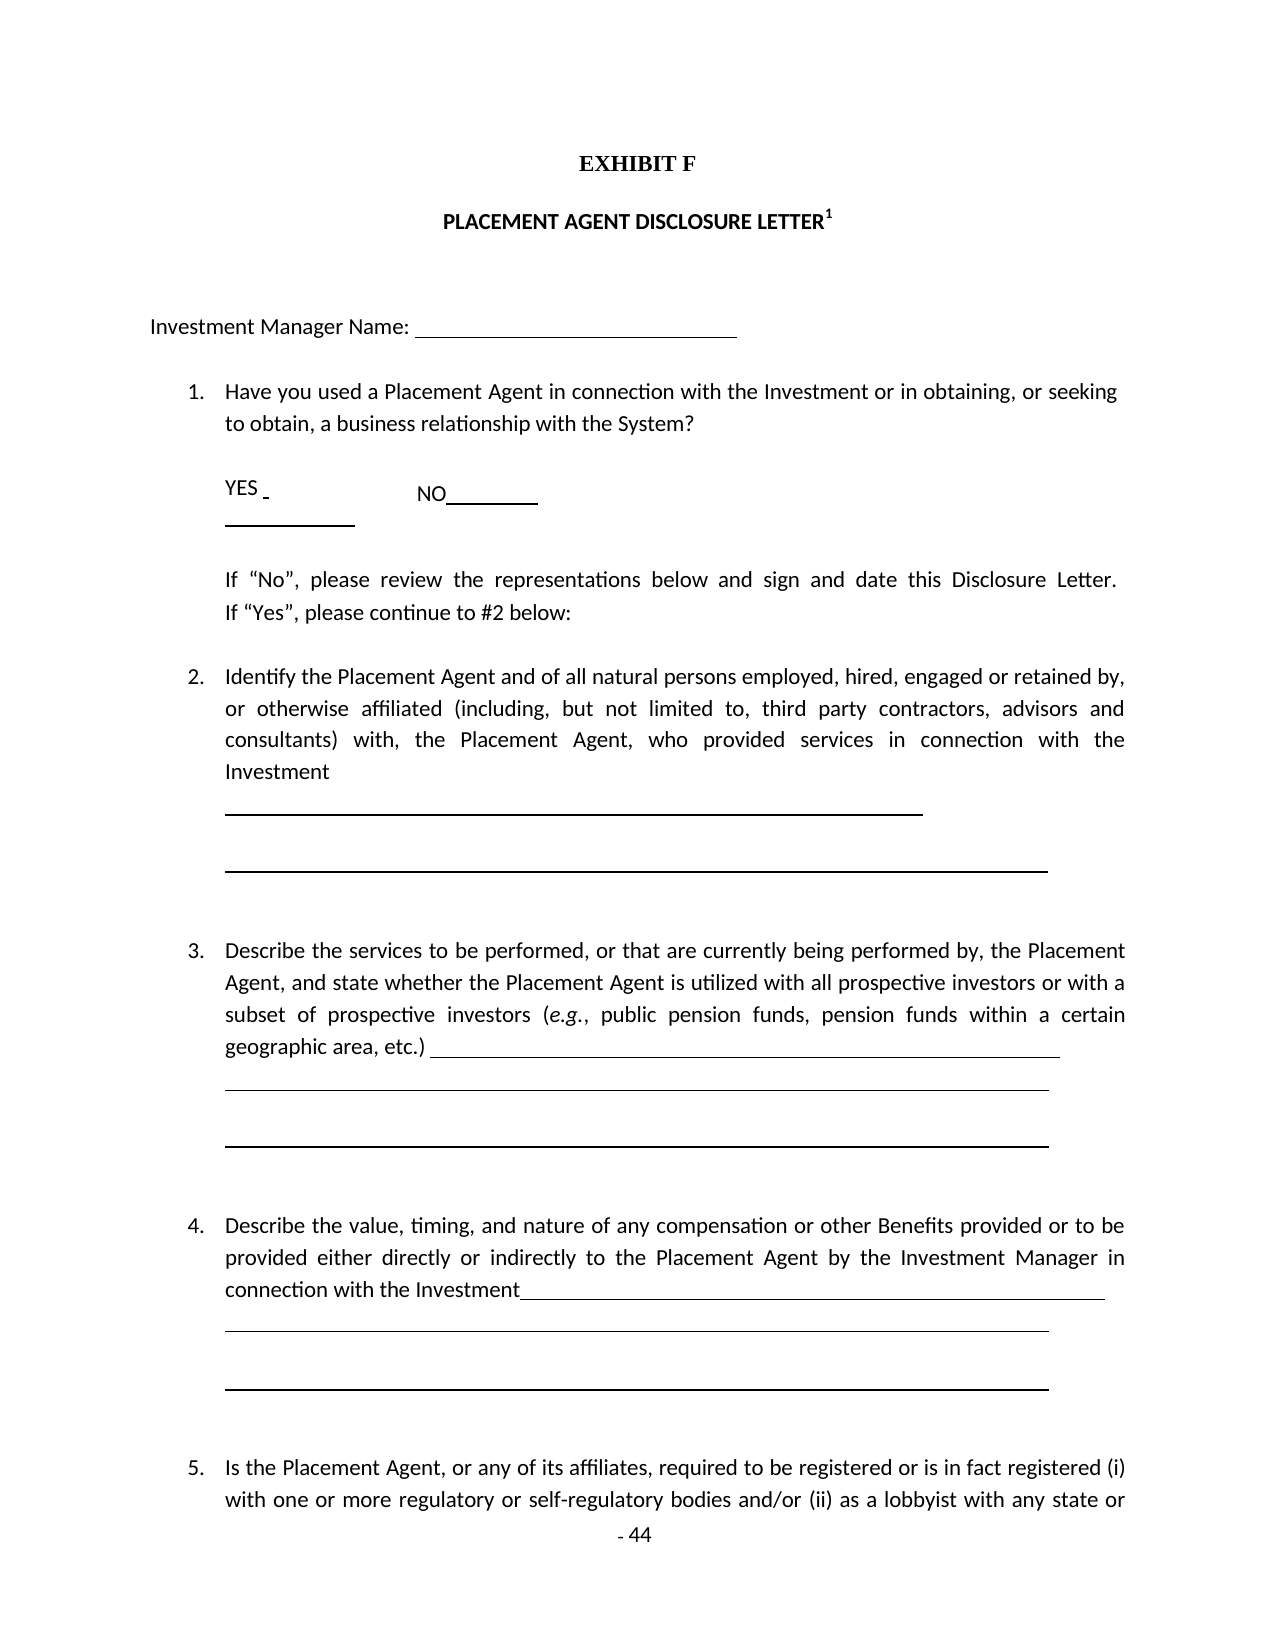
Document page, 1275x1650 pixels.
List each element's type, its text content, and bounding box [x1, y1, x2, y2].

list Have you used a Placement Agent in connection with the Investment or in obtaining, or seeking to obtain, a business relationship with the System? [187, 377, 1121, 437]
subtitle EXHIBIT F [137, 150, 1137, 176]
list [187, 1453, 1126, 1513]
subtitle PLACEMENT AGENT DISCLOSURE LETTER1 [137, 205, 1137, 235]
list Describe the value, timing, and nature of any compensation or other Benefits provided or to be provided either directly or indirectly to the Placement Agent by the Investment Manager in connection with the Investment [187, 1211, 1126, 1303]
list Identify the Placement Agent and of all natural persons employed, hired, engaged or retained by, or otherwise affiliated (including, but not limited to, third party contractors, advisors and consultants) with, the Placement Agent, who provided services in connection with the Investment [187, 662, 1126, 786]
text If “No”, please review the representations below and sign and date this Disclosure Letter. If “Yes”, please continue to #2 below: [225, 566, 1121, 626]
list Describe the services to be performed, or that are currently being performed by, the Placement Agent, and state whether the Placement Agent is utilized with all prospective investors or with a subset of prospective investors (e.g., public pension funds, pension funds within a certain geographic area, etc.) [187, 936, 1125, 1060]
text YES [225, 473, 355, 525]
text Investment Manager Name: [150, 312, 1137, 341]
text NO [417, 479, 1137, 507]
